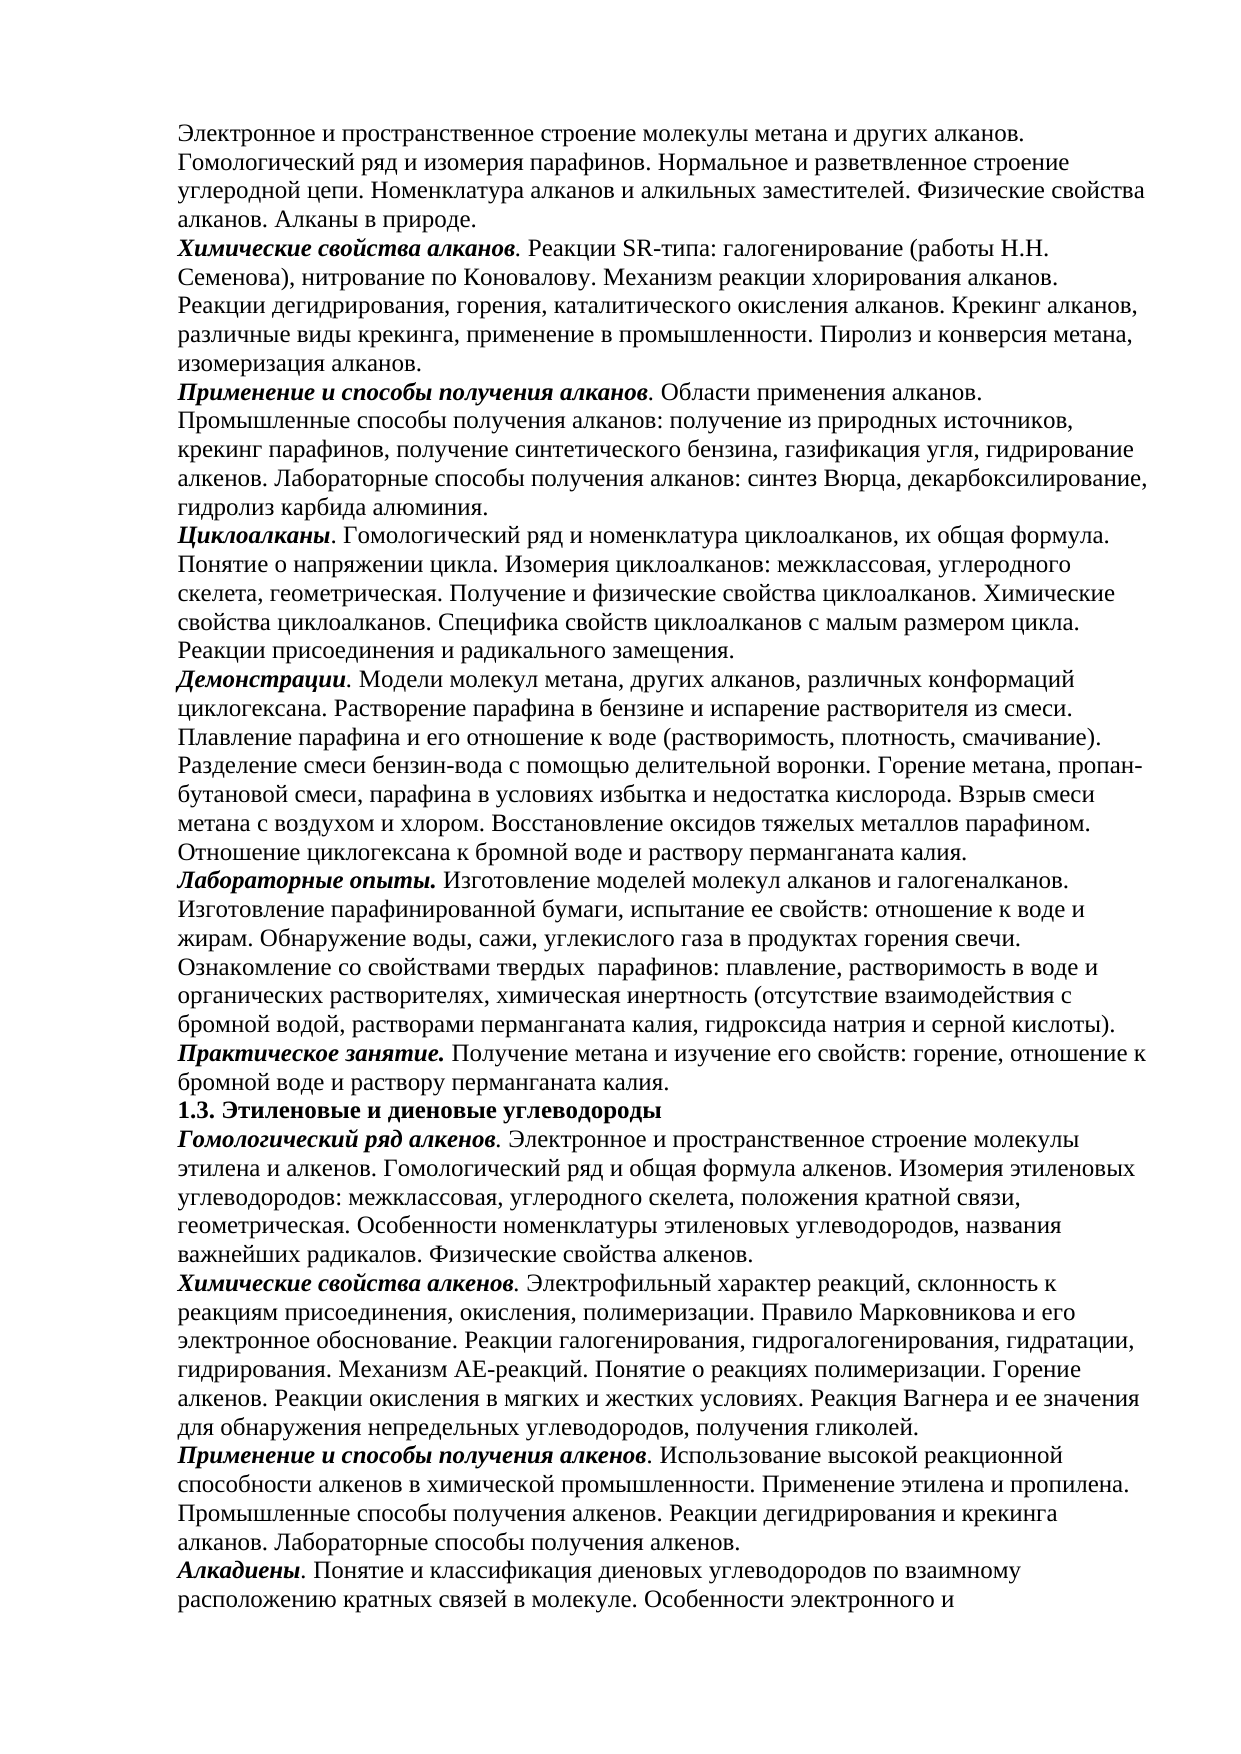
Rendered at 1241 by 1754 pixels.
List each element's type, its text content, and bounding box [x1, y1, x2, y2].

text 1.3. Этиленовые и диеновые углеводороды [177, 1096, 1152, 1124]
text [177, 118, 1152, 233]
text Применение и способы получения алкенов. Использование высокой реакционной способности алкенов в химической промышленности. Применение этилена и пропилена. Промышленные способы получения алкенов. Реакции дегидрирования и крекинга алканов. Лабораторные способы получения алкенов. [177, 1441, 1152, 1556]
text Гомологический ряд алкенов. Электронное и пространственное строение молекулы этилена и алкенов. Гомологический ряд и общая формула алкенов. Изомерия этиленовых углеводородов: межклассовая, углеродного скелета, положения кратной связи, геометрическая. Особенности номенклатуры этиленовых углеводородов, названия важнейших радикалов. Физические свойства алкенов. [177, 1124, 1152, 1268]
text Химические свойства алкенов. Электрофильный характер реакций, склонность к реакциям присоединения, окисления, полимеризации. Правило Марковникова и его электронное обоснование. Реакции галогенирования, гидрогалогенирования, гидратации, гидрирования. Механизм AE-реакций. Понятие о реакциях полимеризации. Горение алкенов. Реакции окисления в мягких и жестких условиях. Реакция Вагнера и ее значения для обнаружения непредельных углеводородов, получения гликолей. [177, 1268, 1152, 1441]
text Химические свойства алканов. Реакции SR-типа: галогенирование (работы Н.Н. Семенова), нитрование по Коновалову. Механизм реакции хлорирования алканов. Реакции дегидрирования, горения, каталитического окисления алканов. Крекинг алканов, различные виды крекинга, применение в промышленности. Пиролиз и конверсия метана, изомеризация алканов. [177, 233, 1152, 377]
text Циклоалканы. Гомологический ряд и номенклатура циклоалканов, их общая формула. Понятие о напряжении цикла. Изомерия циклоалканов: межклассовая, углеродного скелета, геометрическая. Получение и физические свойства циклоалканов. Химические свойства циклоалканов. Специфика свойств циклоалканов с малым размером цикла. Реакции присоединения и радикального замещения. [177, 521, 1152, 664]
text Применение и способы получения алканов. Области применения алканов. Промышленные способы получения алканов: получение из природных источников, крекинг парафинов, получение синтетического бензина, газификация угля, гидрирование алкенов. Лабораторные способы получения алканов: синтез Вюрца, декарбоксилирование, гидролиз карбида алюминия. [177, 377, 1152, 521]
text Практическое занятие. Получение метана и изучение его свойств: горение, отношение к бромной воде и раствору перманганата калия. [177, 1038, 1152, 1096]
text Лабораторные опыты. Изготовление моделей молекул алканов и галогеналканов. Изготовление парафинированной бумаги, испытание ее свойств: отношение к воде и жирам. Обнаружение воды, сажи, углекислого газа в продуктах горения свечи. Ознакомление со свойствами твердых парафинов: плавление, растворимость в воде и органических растворителях, химическая инертность (отсутствие взаимодействия с бромной водой, растворами перманганата калия, гидроксида натрия и серной кислоты). [177, 866, 1152, 1038]
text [177, 1556, 1152, 1613]
text Демонстрации. Модели молекул метана, других алканов, различных конформаций циклогексана. Растворение парафина в бензине и испарение растворителя из смеси. Плавление парафина и его отношение к воде (растворимость, плотность, смачивание). Разделение смеси бензин-вода с помощью делительной воронки. Горение метана, пропан-бутановой смеси, парафина в условиях избытка и недостатка кислорода. Взрыв смеси метана с воздухом и хлором. Восстановление оксидов тяжелых металлов парафином. Отношение циклогексана к бромной воде и раствору перманганата калия. [177, 664, 1152, 866]
